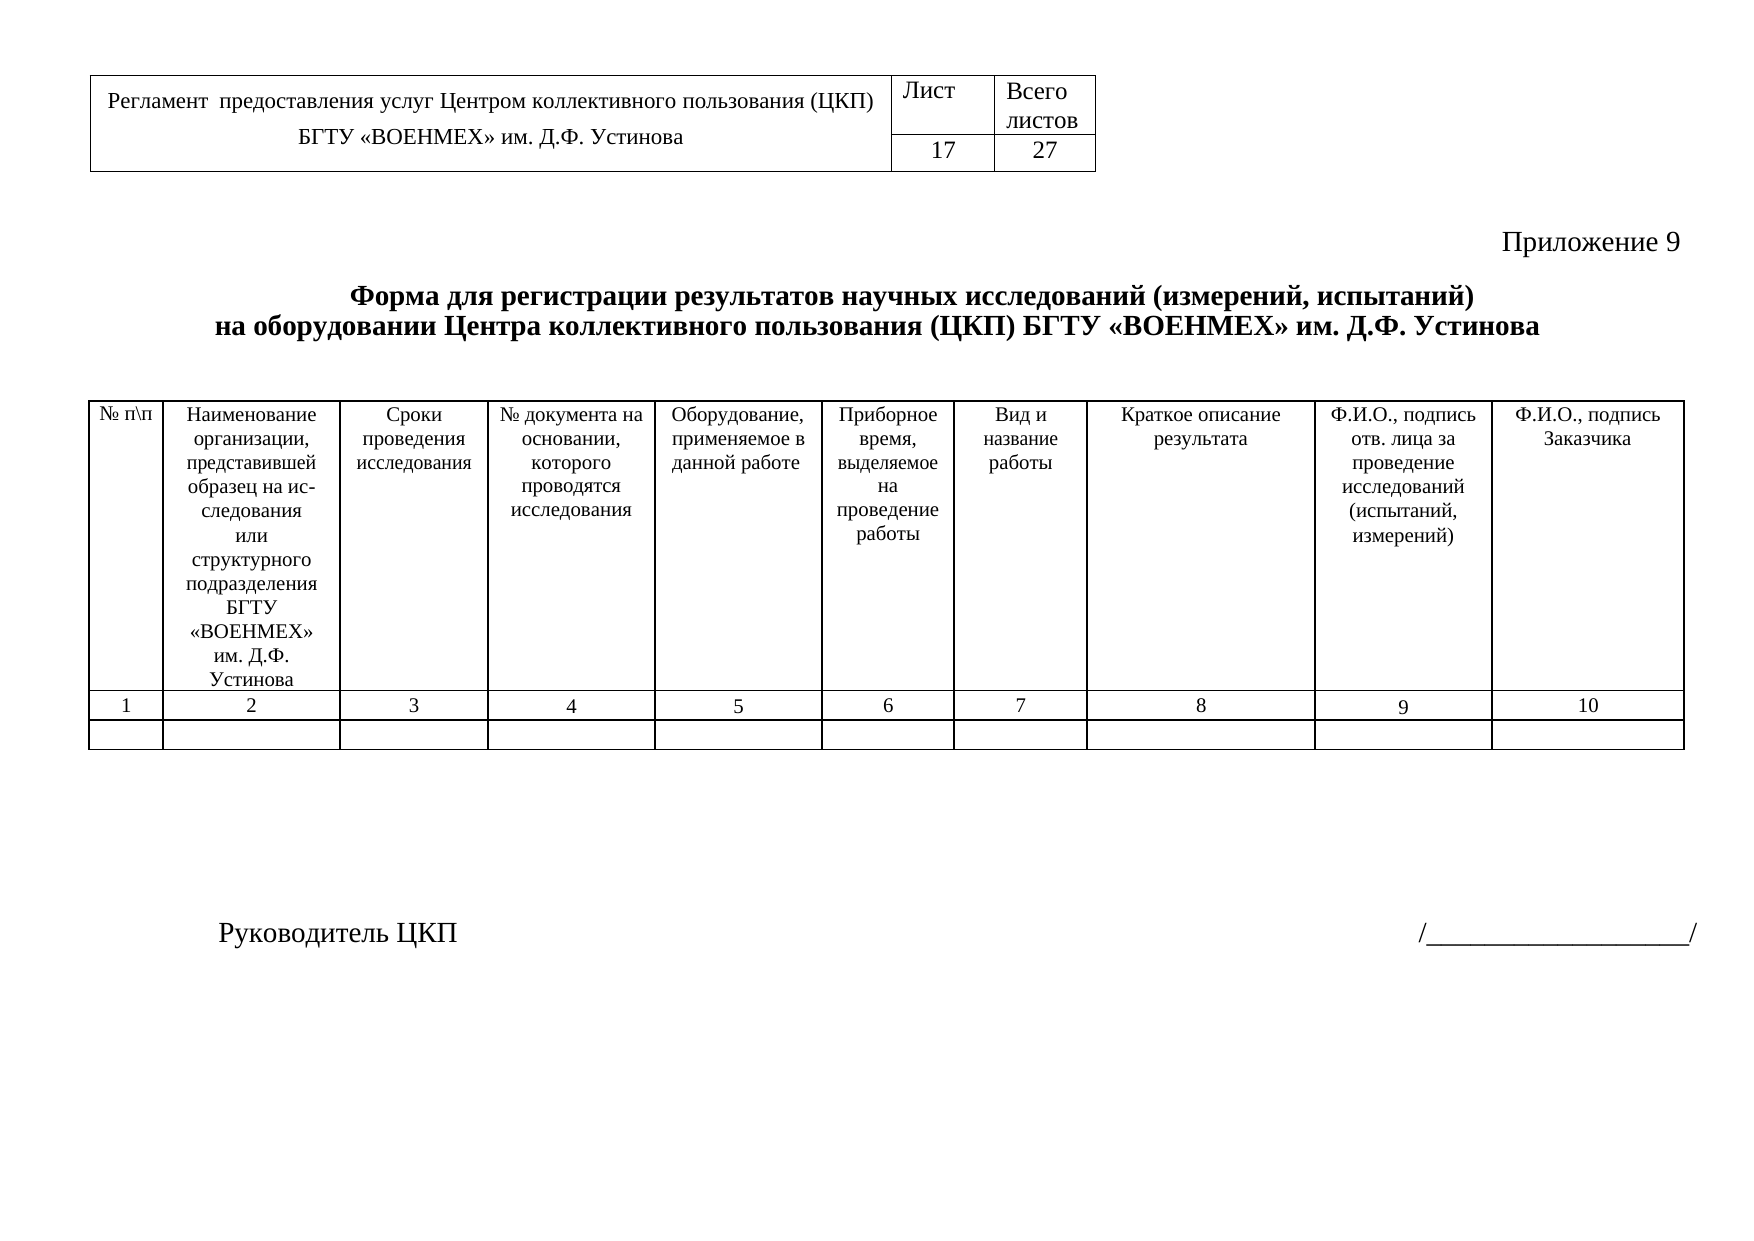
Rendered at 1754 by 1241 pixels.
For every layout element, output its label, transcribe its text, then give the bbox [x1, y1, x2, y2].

table_cell [164, 721, 339, 748]
table_cell [1088, 721, 1314, 748]
text Приложение 9 [1502, 224, 1698, 258]
table_header Вид и название работы [955, 402, 1086, 690]
table_cell [489, 721, 654, 748]
table_header Краткое описание результата [1088, 402, 1314, 690]
table_header Ф.И.О., подпись Заказчика [1493, 402, 1683, 690]
table_cell 1 [90, 691, 162, 719]
table_cell 8 [1088, 691, 1314, 719]
table_cell 4 [489, 691, 654, 719]
table_cell 5 [656, 691, 821, 719]
table_cell [90, 721, 162, 748]
table_cell 6 [823, 691, 953, 719]
table_header Приборное время, выделяемое на проведение работы [823, 402, 953, 690]
table_header Ф.И.О., подпись отв. лица за проведение исследований (испытаний, измерений) [1316, 402, 1491, 690]
table_cell [1493, 721, 1683, 748]
text на оборудовании Центра коллективного пользования (ЦКП) БГТУ «ВОЕНМЕХ» им. Д.Ф. Устинова [214, 312, 1617, 341]
table_header Сроки проведения исследования [341, 402, 487, 690]
table_cell 9 [1316, 691, 1491, 719]
table_header № п\п [90, 402, 162, 690]
table_header Оборудование, применяемое в данной работе [656, 402, 821, 690]
text Форма для регистрации результатов научных исследований (измерений, испытаний) [349, 279, 1481, 312]
table_cell [656, 721, 821, 748]
table_cell 7 [955, 691, 1086, 719]
table_cell 3 [341, 691, 487, 719]
table_cell [1316, 721, 1491, 748]
table_cell 10 [1493, 691, 1683, 719]
text Руководитель ЦКП /__________________/ [218, 915, 1698, 949]
table_cell [955, 721, 1086, 748]
table_header № документа на основании, которого проводятся исследования [489, 402, 654, 690]
table_cell 2 [164, 691, 339, 719]
table_cell [823, 721, 953, 748]
table_header Наименование организации, представившей образец на ис- следования или структурного подразделения БГТУ «ВОЕНМЕХ» им. Д.Ф. Устинова (Заказчика) [164, 402, 339, 690]
table_cell [341, 721, 487, 748]
